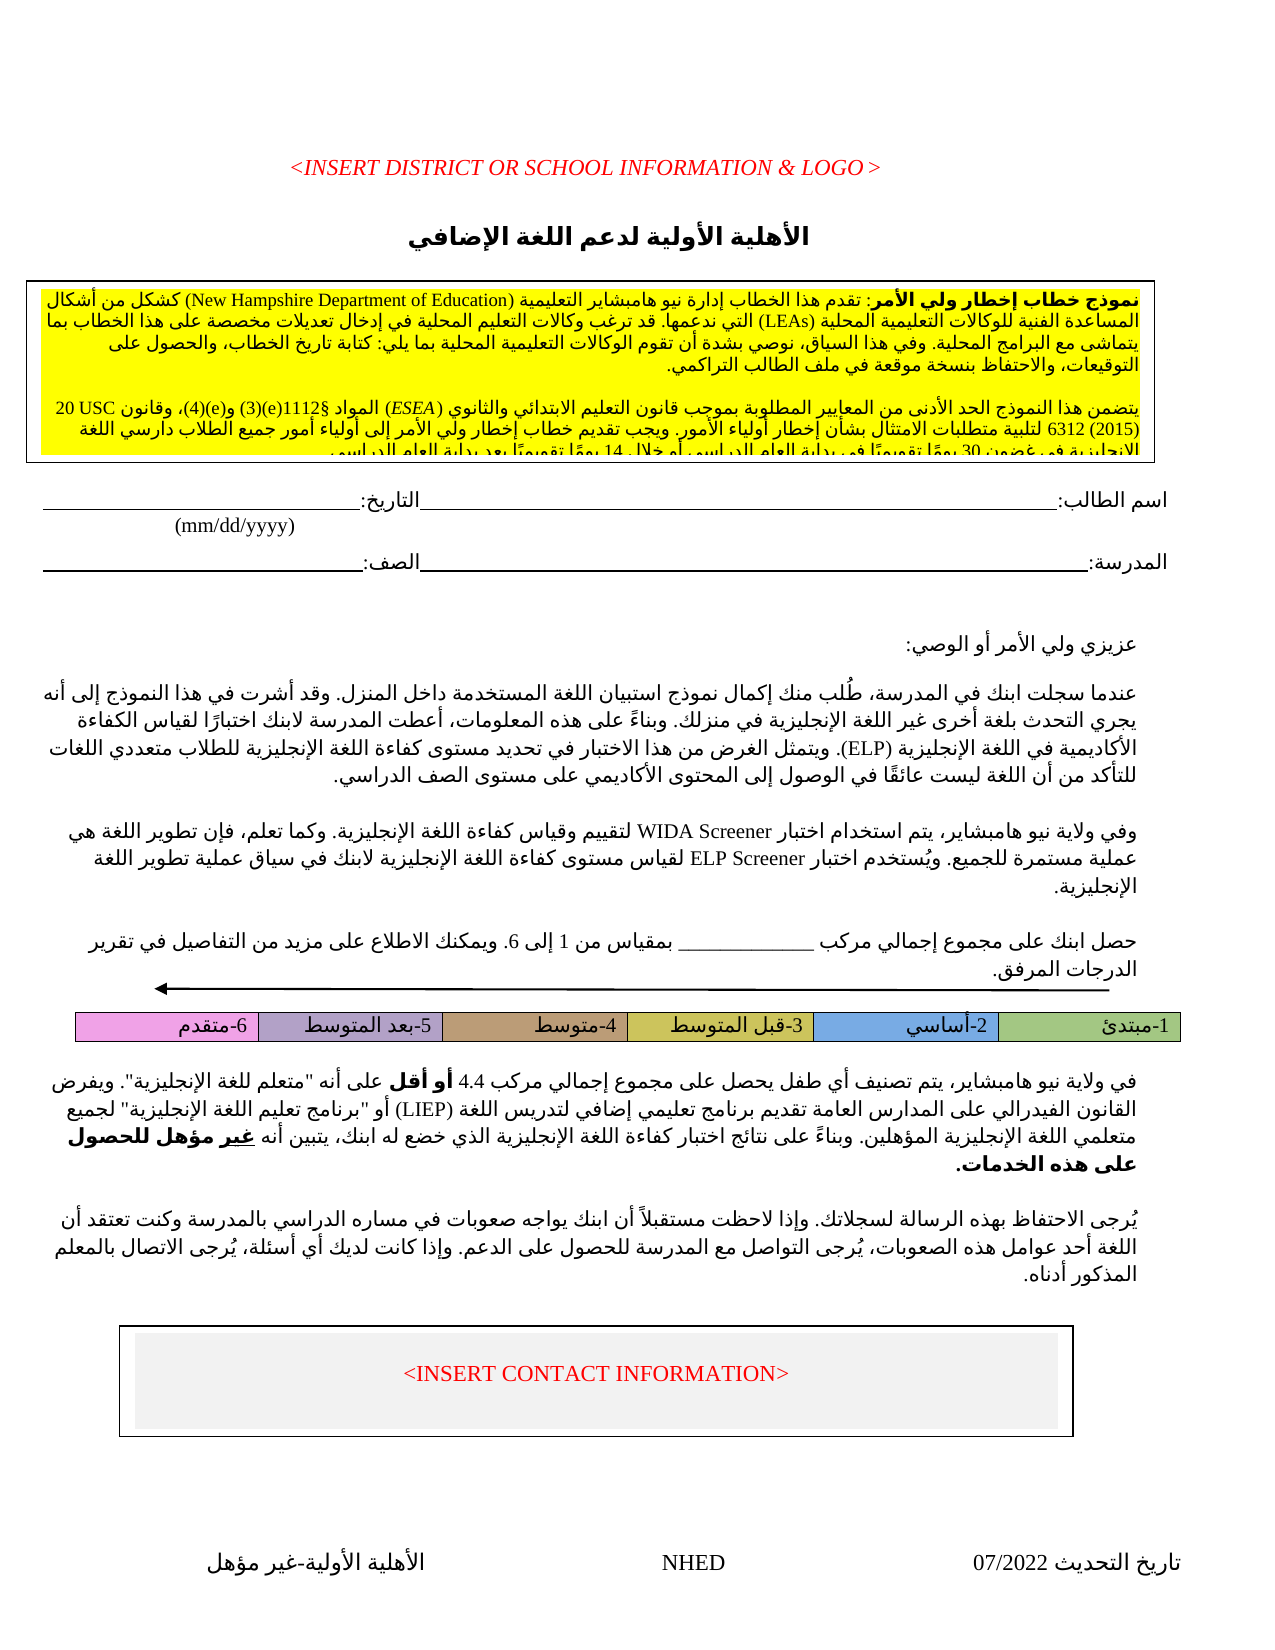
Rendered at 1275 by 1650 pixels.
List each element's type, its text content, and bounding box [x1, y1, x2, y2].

text في ولاية نيو هامبشاير، يتم تصنيف أي طفل يحصل على مجموع إجمالي مركب 4.4 أو أقل على أنه "متعلم للغة الإنجليزية". ويفرض القانون الفيدرالي على المدارس العامة تقديم برنامج تعليمي إضافي لتدريس اللغة (LIEP) أو "برنامج تعليم اللغة الإنجليزية" لجميع متعلمي اللغة الإنجليزية المؤهلين. وبناءً على نتائج اختبار كفاءة اللغة الإنجليزية الذي خضع له ابنك، يتبين أنه غير مؤهل للحصول على هذه الخدمات. [31, 1069, 1137, 1176]
title الأهلية الأولية لدعم اللغة الإضافي [31, 227, 1180, 250]
text وفي ولاية نيو هامبشاير، يتم استخدام اختبار WIDA Screener لتقييم وقياس كفاءة اللغة الإنجليزية. وكما تعلم، فإن تطوير اللغة هي عملية مستمرة للجميع. ويُستخدم اختبار ELP Screener لقياس مستوى كفاءة اللغة الإنجليزية لابنك في سياق عملية تطوير اللغة الإنجليزية. [31, 819, 1137, 898]
table_header 1-مبتدئ [999, 1013, 1180, 1041]
text (mm/dd/yyyy) [174, 513, 1181, 537]
text عندما سجلت ابنك في المدرسة، طُلب منك إكمال نموذج استبيان اللغة المستخدمة داخل المنزل. وقد أشرت في هذا النموذج إلى أنه يجري التحدث بلغة أخرى غير اللغة الإنجليزية في منزلك. وبناءً على هذه المعلومات، أعطت المدرسة لابنك اختبارًا لقياس الكفاءة الأكاديمية في اللغة الإنجليزية (ELP). ويتمثل الغرض من هذا الاختبار في تحديد مستوى كفاءة اللغة الإنجليزية للطلاب متعددي اللغات للتأكد من أن اللغة ليست عائقًا في الوصول إلى المحتوى الأكاديمي على مستوى الصف الدراسي. [31, 681, 1137, 787]
text عزيزي ولي الأمر أو الوصي: [31, 631, 1137, 656]
table_header 3-قبل المتوسط [628, 1013, 813, 1041]
text <INSERT DISTRICT OR SCHOOL INFORMATION & LOGO> [31, 154, 1137, 180]
table_header 5-بعد المتوسط [259, 1013, 442, 1041]
table_header 2-أساسي [814, 1013, 998, 1041]
text اسم الطالب: التاريخ: [31, 297, 1179, 512]
table_header 6-متقدم [76, 1013, 258, 1041]
table_header 4-متوسط [443, 1013, 627, 1041]
text يُرجى الاحتفاظ بهذه الرسالة لسجلاتك. وإذا لاحظت مستقبلاً أن ابنك يواجه صعوبات في مساره الدراسي بالمدرسة وكنت تعتقد أن اللغة أحد عوامل هذه الصعوبات، يُرجى التواصل مع المدرسة للحصول على الدعم. وإذا كانت لديك أي أسئلة، يُرجى الاتصال بالمعلم المذكور أدناه. [31, 1207, 1137, 1286]
text حصل ابنك على مجموع إجمالي مركب _____________ بمقياس من 1 إلى 6. ويمكنك الاطلاع على مزيد من التفاصيل في تقرير الدرجات المرفق. [31, 929, 1137, 981]
text المدرسة: الصف: [31, 549, 1179, 574]
